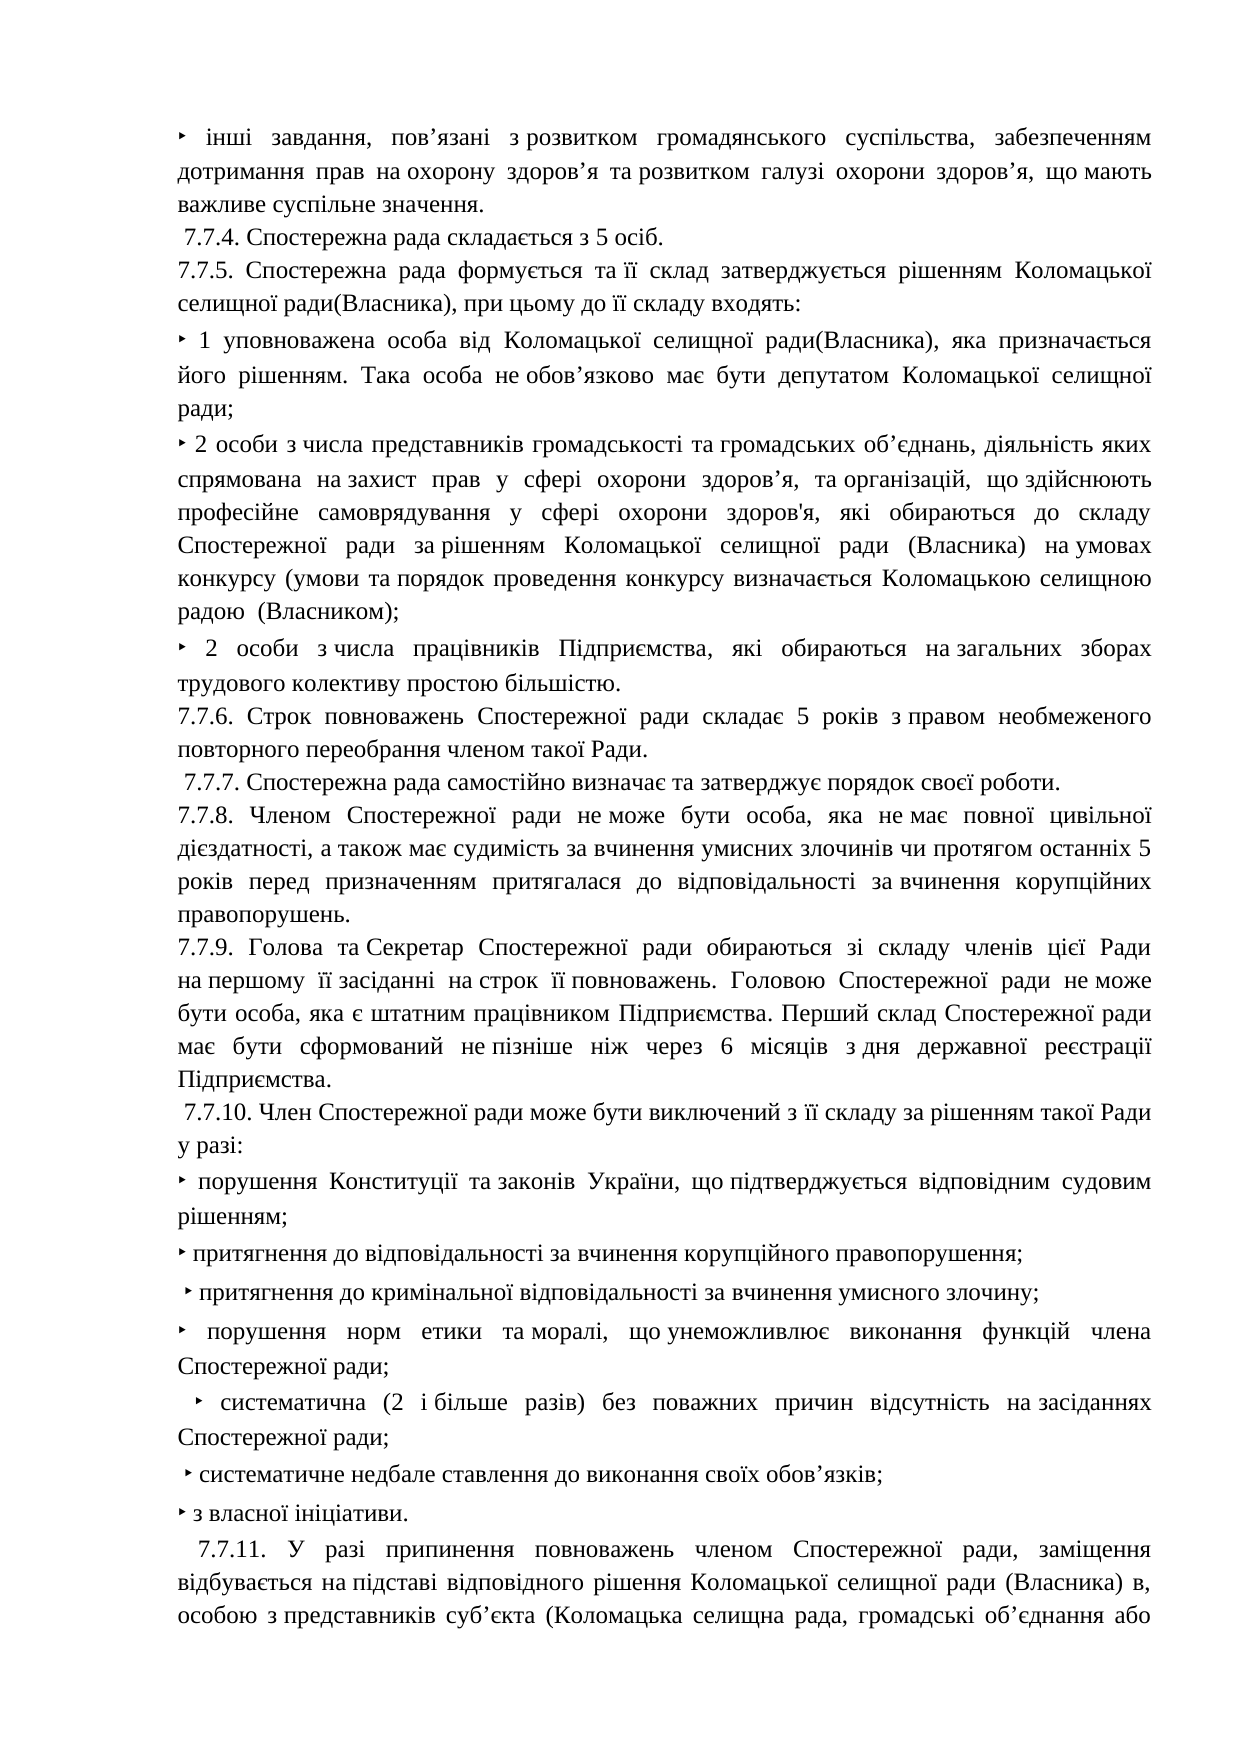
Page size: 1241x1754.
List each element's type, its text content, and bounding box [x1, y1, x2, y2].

text 7.7.9. Голова та Секретар Спостережної ради обираються зі складу членів цієї Ради на першому її засіданні на строк її повноважень. Головою Спостережної ради не може бути особа, яка є штатним працівником Підприємства. Перший склад Спостережної ради має бути сформований не пізніше ніж через 6 місяців з дня державної реєстрації Підприємства. [177, 932, 1152, 1093]
text ‣ з власної ініціативи. [177, 1494, 1152, 1529]
text ‣ систематичне недбале ставлення до виконання своїх обов’язків; [177, 1455, 1152, 1489]
text ‣ систематична (2 і більше разів) без поважних причин відсутність на засіданнях Спостережної ради; [177, 1384, 1152, 1451]
text 7.7.7. Спостережна рада самостійно визначає та затверджує порядок своєї роботи. [177, 767, 1152, 796]
text ‣ інші завдання, пов’язані з розвитком громадянського суспільства, забезпеченням дотримання прав на охорону здоров’я та розвитком галузі охорони здоров’я, що мають важливе суспільне значення. [177, 118, 1152, 218]
text 7.7.4. Спостережна рада складається з 5 осіб. [177, 222, 1152, 251]
text 7.7.6. Строк повноважень Спостережної ради складає 5 років з правом необмеженого повторного переобрання членом такої Ради. [177, 701, 1152, 762]
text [177, 1534, 1152, 1628]
text ‣ порушення Конституції та законів України, що підтверджується відповідним судовим рішенням; [177, 1163, 1152, 1230]
text 7.7.10. Член Спостережної ради може бути виключений з її складу за рішенням такої Ради у разі: [177, 1097, 1152, 1159]
text ‣ 2 особи з числа працівників Підприємства, які обираються на загальних зборах трудового колективу простою більшістю. [177, 629, 1152, 696]
text 7.7.8. Членом Спостережної ради не може бути особа, яка не має повної цивільної дієздатності, а також має судимість за вчинення умисних злочинів чи протягом останніх 5 років перед призначенням притягалася до відповідальності за вчинення корупційних правопорушень. [177, 800, 1152, 928]
text 7.7.5. Спостережна рада формується та її склад затверджується рішенням Коломацької селищної ради(Власника), при цьому до її складу входять: [177, 256, 1152, 317]
text ‣ притягнення до відповідальності за вчинення корупційного правопорушення; [177, 1234, 1152, 1268]
text ‣ порушення норм етики та моралі, що унеможливлює виконання функцій члена Спостережної ради; [177, 1313, 1152, 1380]
text ‣ притягнення до кримінальної відповідальності за вчинення умисного злочину; [177, 1273, 1152, 1308]
text ‣ 1 уповноважена особа від Коломацької селищної ради(Власника), яка призначається його рішенням. Така особа не обов’язково має бути депутатом Коломацької селищної ради; [177, 322, 1152, 422]
text ‣ 2 особи з числа представників громадськості та громадських об’єднань, діяльність яких спрямована на захист прав у сфері охорони здоров’я, та організацій, що здійснюють професійне самоврядування у сфері охорони здоров'я, які обираються до складу Спостережної ради за рішенням Коломацької селищної ради (Власника) на умовах конкурсу (умови та порядок проведення конкурсу визначається Коломацькою селищною радою (Власником); [177, 426, 1152, 625]
